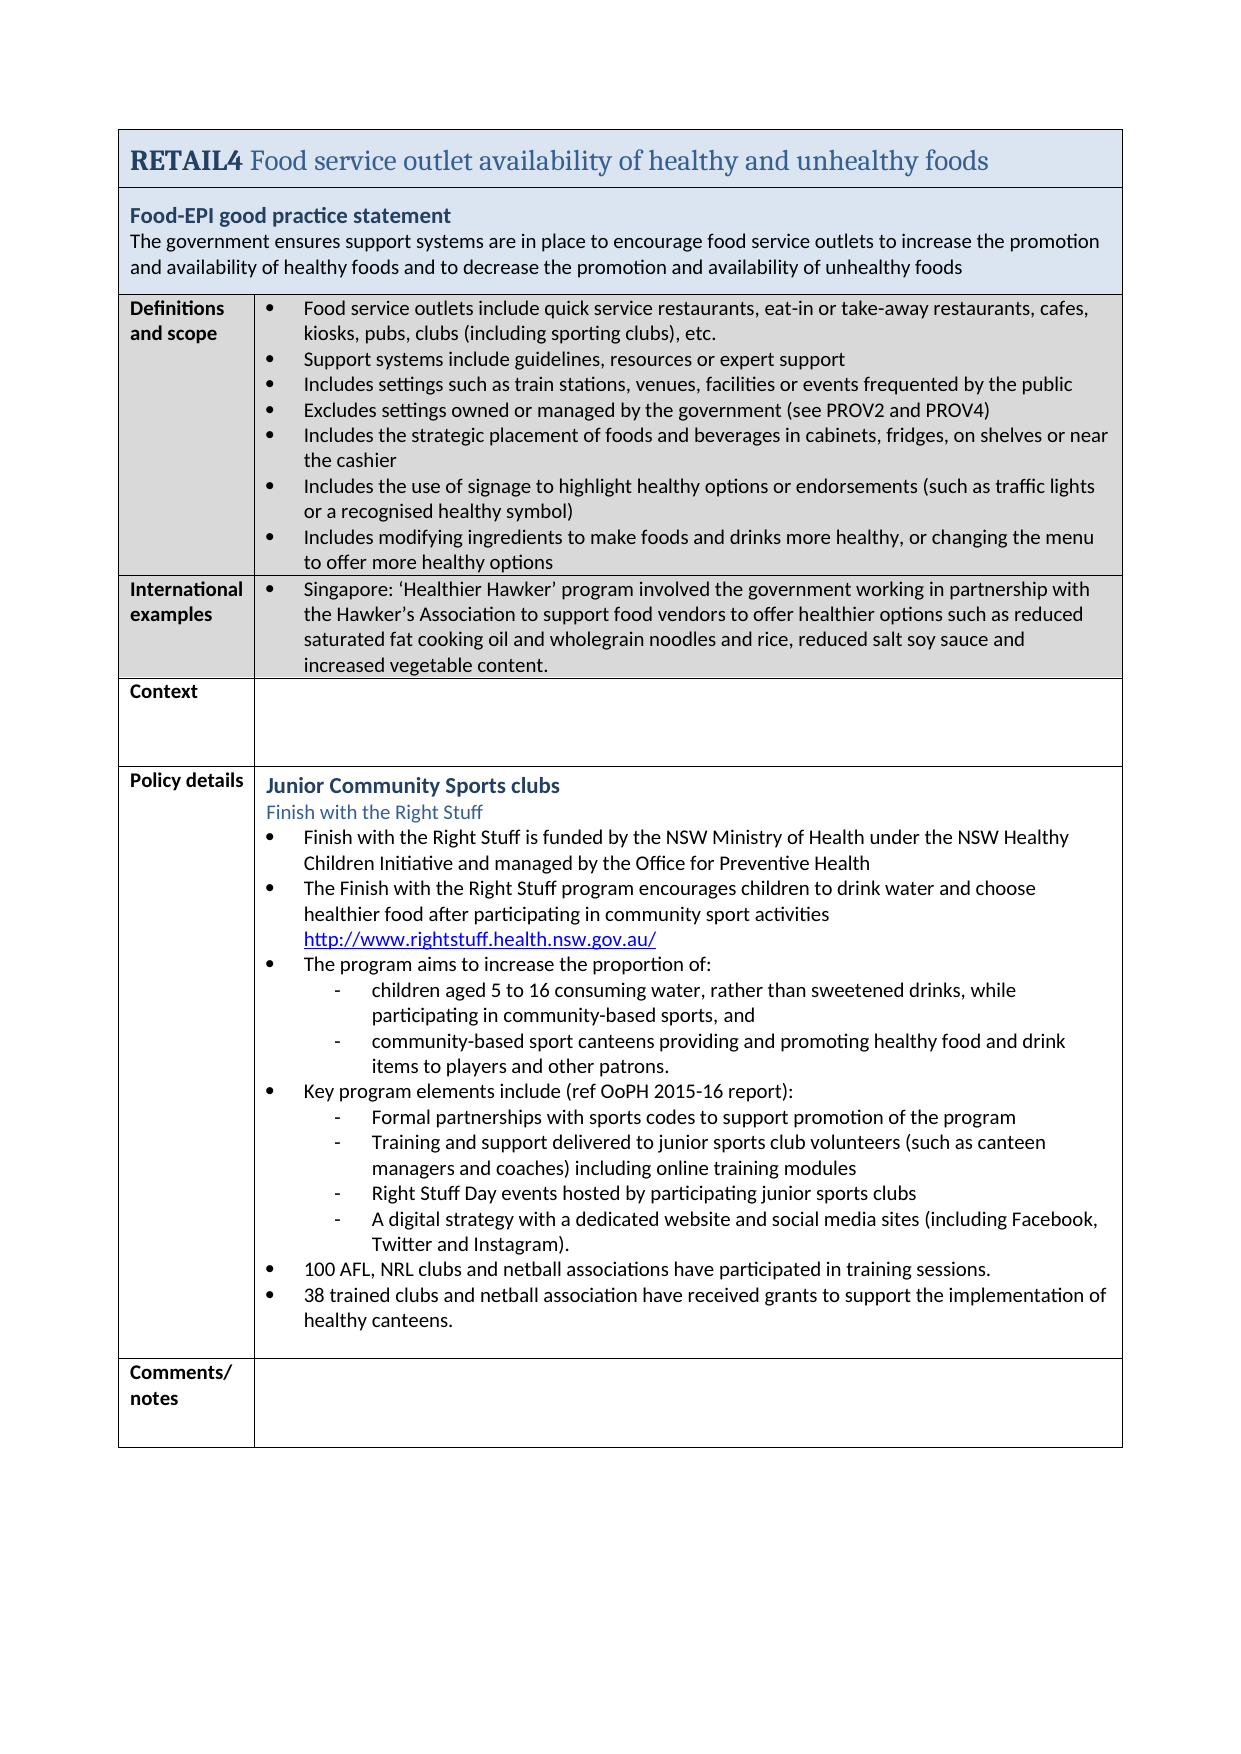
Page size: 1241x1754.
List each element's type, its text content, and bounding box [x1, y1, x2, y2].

table_cell Junior Community Sports clubs Finish with the Right Stuff Finish with the Right Stuff is funded by the NSW Ministry of Health under the NSW Healthy Children Initiative and managed by the Office for Preventive Health The Finish with the Right Stuff program encourages children to drink water and choose healthier food after participating in community sport activities http://www.rightstuff.health.nsw.gov.au/ The program aims to increase the proportion of: children aged 5 to 16 consuming water, rather than sweetened drinks, while participating in community-based sports, and community-based sport canteens providing and promoting healthy food and drink items to players and other patrons. Key program elements include (ref OoPH 2015-16 report): Formal partnerships with sports codes to support promotion of the program Training and support delivered to junior sports club volunteers (such as canteen managers and coaches) including online training modules Right Stuff Day events hosted by participating junior sports clubs A digital strategy with a dedicated website and social media sites (including Facebook, Twitter and Instagram). 100 AFL, NRL clubs and netball associations have participated in training sessions. 38 trained clubs and netball association have received grants to support the implementation of healthy canteens. [255, 767, 1122, 1358]
table_cell [255, 679, 1122, 766]
table_cell Singapore: ‘Healthier Hawker’ program involved the government working in partnership with the Hawker’s Association to support food vendors to offer healthier options such as reduced saturated fat cooking oil and wholegrain noodles and rice, reduced salt soy sauce and increased vegetable content. [255, 576, 1122, 677]
table_cell Context [119, 679, 254, 766]
table_cell [255, 1359, 1122, 1447]
table_cell Policy details [119, 767, 254, 1358]
table_cell Food-EPI good practice statement The government ensures support systems are in place to encourage food service outlets to increase the promotion and availability of healthy foods and to decrease the promotion and availability of unhealthy foods [119, 188, 1122, 294]
table_cell Food service outlets include quick service restaurants, eat-in or take-away restaurants, cafes, kiosks, pubs, clubs (including sporting clubs), etc. Support systems include guidelines, resources or expert support Includes settings such as train stations, venues, facilities or events frequented by the public Excludes settings owned or managed by the government (see PROV2 and PROV4) Includes the strategic placement of foods and beverages in cabinets, fridges, on shelves or near the cashier Includes the use of signage to highlight healthy options or endorsements (such as traffic lights or a recognised healthy symbol) Includes modifying ingredients to make foods and drinks more healthy, or changing the menu to offer more healthy options [255, 295, 1122, 575]
table_cell Comments/ notes [119, 1359, 254, 1447]
table_cell International examples [119, 576, 254, 677]
table_header RETAIL4 Food service outlet availability of healthy and unhealthy foods [119, 130, 1122, 187]
table_cell Definitions and scope [119, 295, 254, 575]
